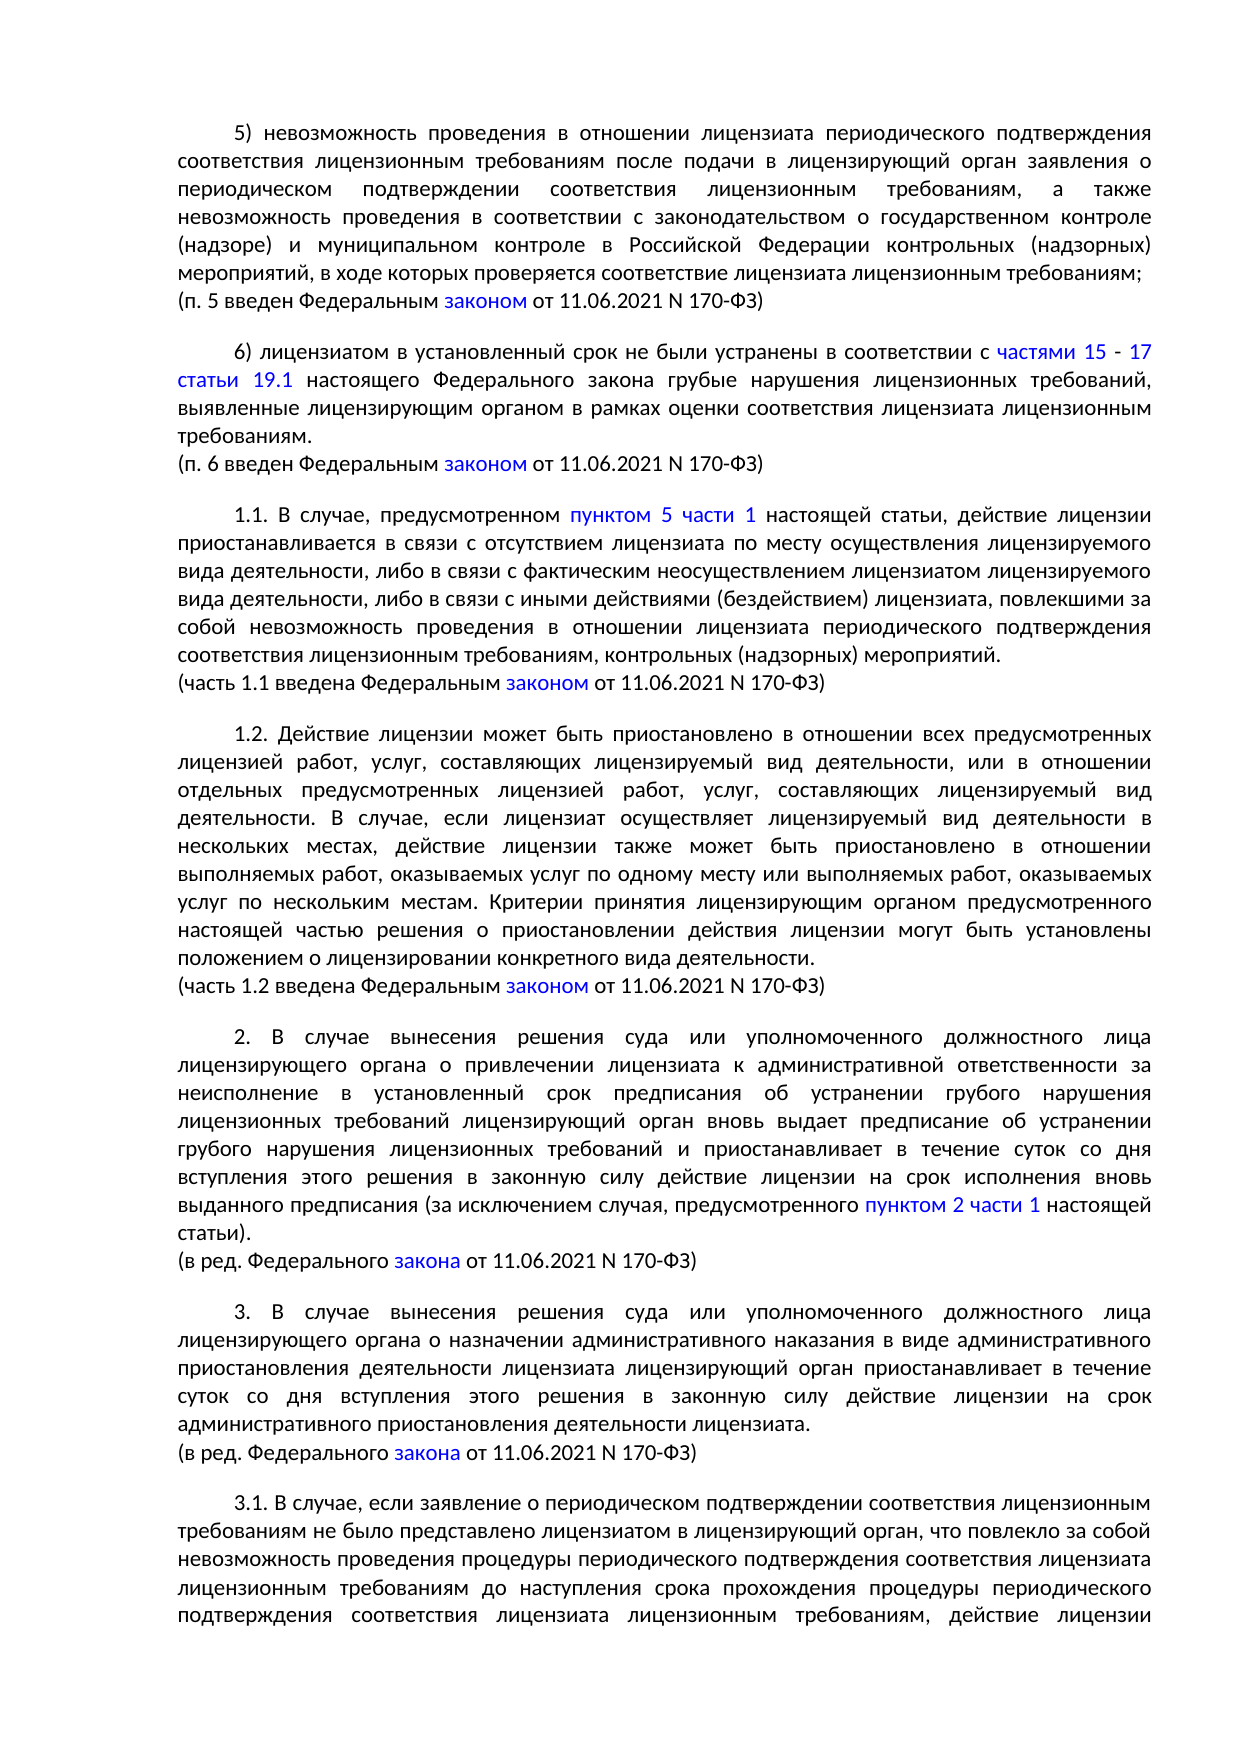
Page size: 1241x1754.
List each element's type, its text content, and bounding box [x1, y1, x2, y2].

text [177, 1488, 1152, 1629]
text 1.2. Действие лицензии может быть приостановлено в отношении всех предусмотренных лицензией работ, услуг, составляющих лицензируемый вид деятельности, или в отношении отдельных предусмотренных лицензией работ, услуг, составляющих лицензируемый вид деятельности. В случае, если лицензиат осуществляет лицензируемый вид деятельности в нескольких местах, действие лицензии также может быть приостановлено в отношении выполняемых работ, оказываемых услуг по одному месту или выполняемых работ, оказываемых услуг по нескольким местам. Критерии принятия лицензирующим органом предусмотренного настоящей частью решения о приостановлении действия лицензии могут быть установлены положением о лицензировании конкретного вида деятельности. [177, 719, 1152, 971]
text 5) невозможность проведения в отношении лицензиата периодического подтверждения соответствия лицензионным требованиям после подачи в лицензирующий орган заявления о периодическом подтверждении соответствия лицензионным требованиям, а также невозможность проведения в соответствии с законодательством о государственном контроле (надзоре) и муниципальном контроле в Российской Федерации контрольных (надзорных) мероприятий, в ходе которых проверяется соответствие лицензиата лицензионным требованиям; [177, 118, 1152, 286]
text (в ред. Федерального закона от 11.06.2021 N 170-ФЗ) [177, 1438, 1152, 1466]
text (п. 6 введен Федеральным законом от 11.06.2021 N 170-ФЗ) [177, 449, 1152, 477]
text (в ред. Федерального закона от 11.06.2021 N 170-ФЗ) [177, 1247, 1152, 1274]
text (часть 1.2 введена Федеральным законом от 11.06.2021 N 170-ФЗ) [177, 971, 1152, 999]
text (часть 1.1 введена Федеральным законом от 11.06.2021 N 170-ФЗ) [177, 668, 1152, 696]
text 6) лицензиатом в установленный срок не были устранены в соответствии с частями 15 - 17 статьи 19.1 настоящего Федерального закона грубые нарушения лицензионных требований, выявленные лицензирующим органом в рамках оценки соответствия лицензиата лицензионным требованиям. [177, 337, 1152, 449]
text 1.1. В случае, предусмотренном пунктом 5 части 1 настоящей статьи, действие лицензии приостанавливается в связи с отсутствием лицензиата по месту осуществления лицензируемого вида деятельности, либо в связи с фактическим неосуществлением лицензиатом лицензируемого вида деятельности, либо в связи с иными действиями (бездействием) лицензиата, повлекшими за собой невозможность проведения в отношении лицензиата периодического подтверждения соответствия лицензионным требованиям, контрольных (надзорных) мероприятий. [177, 500, 1152, 668]
text 3. В случае вынесения решения суда или уполномоченного должностного лица лицензирующего органа о назначении административного наказания в виде административного приостановления деятельности лицензиата лицензирующий орган приостанавливает в течение суток со дня вступления этого решения в законную силу действие лицензии на срок административного приостановления деятельности лицензиата. [177, 1297, 1152, 1438]
text (п. 5 введен Федеральным законом от 11.06.2021 N 170-ФЗ) [177, 286, 1152, 314]
text 2. В случае вынесения решения суда или уполномоченного должностного лица лицензирующего органа о привлечении лицензиата к административной ответственности за неисполнение в установленный срок предписания об устранении грубого нарушения лицензионных требований лицензирующий орган вновь выдает предписание об устранении грубого нарушения лицензионных требований и приостанавливает в течение суток со дня вступления этого решения в законную силу действие лицензии на срок исполнения вновь выданного предписания (за исключением случая, предусмотренного пунктом 2 части 1 настоящей статьи). [177, 1022, 1152, 1247]
